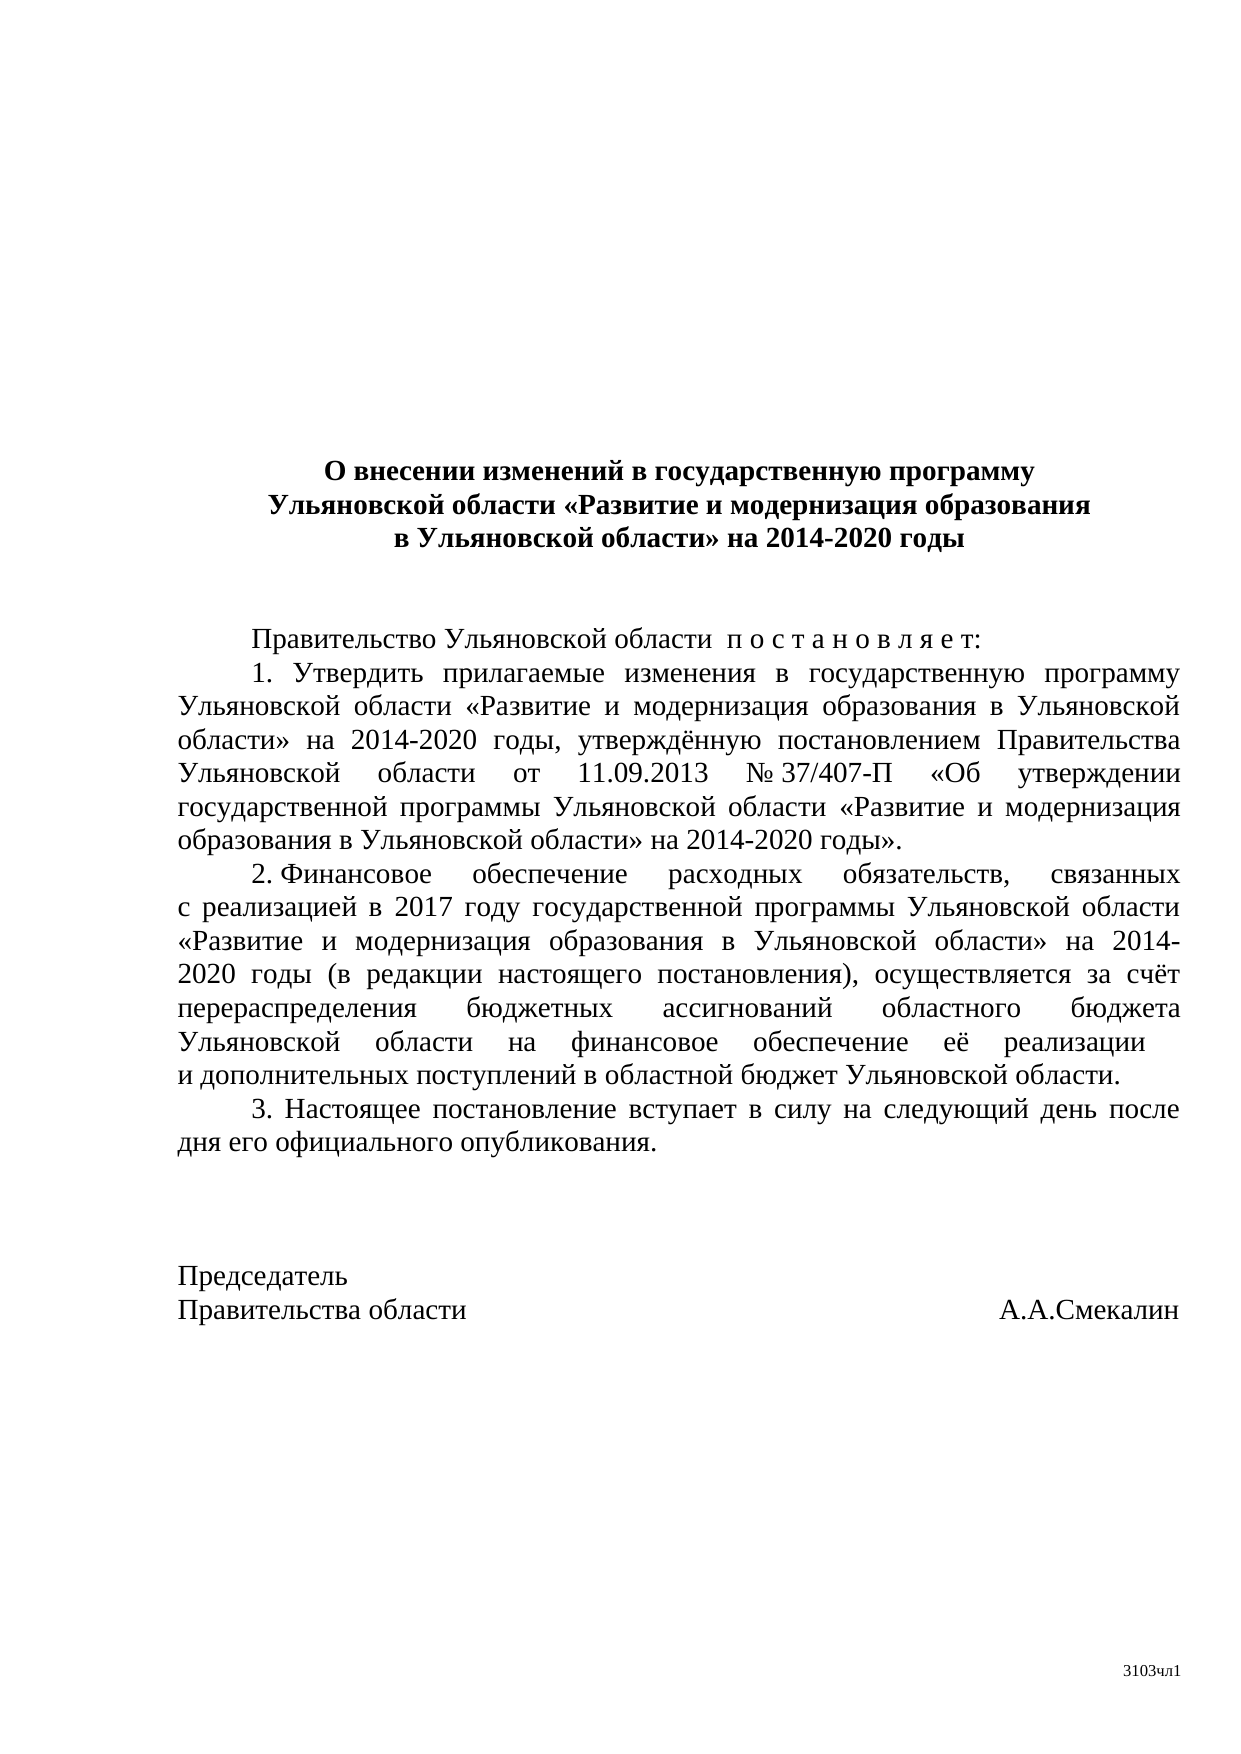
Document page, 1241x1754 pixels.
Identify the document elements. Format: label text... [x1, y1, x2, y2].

text Правительство Ульяновской области п о с т а н о в л я е т: [177, 621, 1181, 655]
text 2. Финансовое обеспечение расходных обязательств, связанных с реализацией в 2017 году государственной программы Ульяновской области «Развитие и модернизация образования в Ульяновской области» на 2014- 2020 годы (в редакции настоящего постановления), осуществляется за счёт перераспределения бюджетных ассигнований областного бюджета Ульяновской области на финансовое обеспечение её реализации и дополнительных поступлений в областной бюджет Ульяновской области. [177, 856, 1181, 1091]
text 1. Утвердить прилагаемые изменения в государственную программу Ульяновской области «Развитие и модернизация образования в Ульяновской области» на 2014-2020 годы, утверждённую постановлением Правительства Ульяновской области от 11.09.2013 № 37/407-П «Об утверждении государственной программы Ульяновской области «Развитие и модернизация образования в Ульяновской области» на 2014-2020 годы». [177, 655, 1181, 856]
text 3. Настоящее постановление вступает в силу на следующий день после дня его официального опубликования. [177, 1091, 1181, 1158]
text Председатель [177, 1258, 1181, 1292]
text в Ульяновской области» на 2014-2020 годы [177, 521, 1181, 554]
text Правительства области А.А.Смекалин [177, 1292, 1181, 1326]
text Ульяновской области «Развитие и модернизация образования [177, 487, 1181, 521]
text О внесении изменений в государственную программу [177, 453, 1181, 487]
